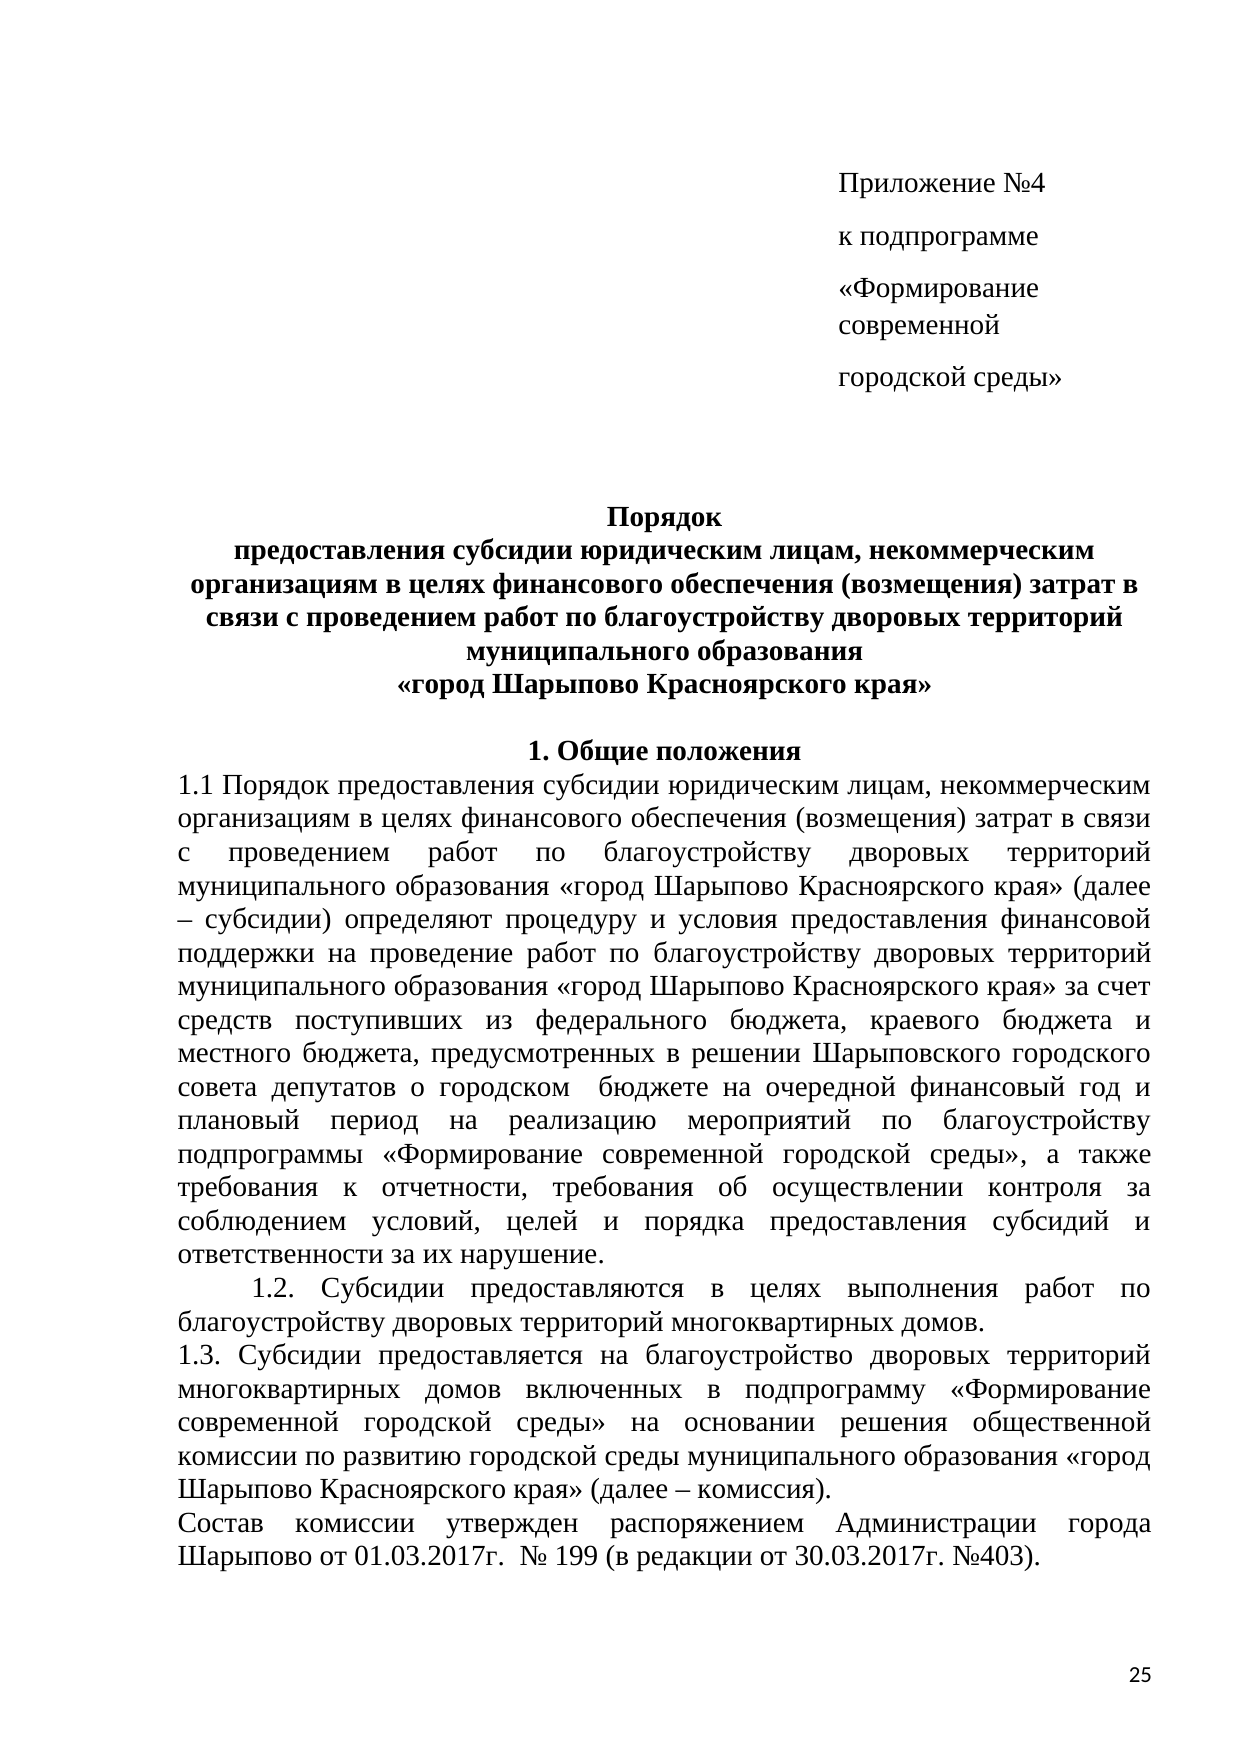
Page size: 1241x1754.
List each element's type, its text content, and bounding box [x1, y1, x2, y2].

text Состав комиссии утвержден распоряжением Администрации города Шарыпово от 01.03.2017г. № 199 (в редакции от 30.03.2017г. №403). [177, 1505, 1152, 1572]
text 1.3. Субсидии предоставляется на благоустройство дворовых территорий многоквартирных домов включенных в подпрограмму «Формирование современной городской среды» на основании решения общественной комиссии по развитию городской среды муниципального образования «город Шарыпово Красноярского края» (далее – комиссия). [177, 1337, 1152, 1505]
text 1.2. Субсидии предоставляются в целях выполнения работ по благоустройству дворовых территорий многоквартирных домов. [177, 1270, 1152, 1337]
table_header Приложение №4 к подпрограмме «Формирование современной городской среды» [827, 165, 1163, 465]
text муниципального образования [177, 633, 1152, 666]
text Порядок [177, 499, 1152, 532]
text 1. Общие положения [177, 733, 1152, 767]
text 1.1 Порядок предоставления субсидии юридическим лицам, некоммерческим организациям в целях финансового обеспечения (возмещения) затрат в связи с проведением работ по благоустройству дворовых территорий муниципального образования «город Шарыпово Красноярского края» (далее – субсидии) определяют процедуру и условия предоставления финансовой поддержки на проведение работ по благоустройству дворовых территорий муниципального образования «город Шарыпово Красноярского края» за счет средств поступивших из федерального бюджета, краевого бюджета и местного бюджета, предусмотренных в решении Шарыповского городского совета депутатов о городском бюджете на очередной финансовый год и плановый период на реализацию мероприятий по благоустройству подпрограммы «Формирование современной городской среды», а также требования к отчетности, требования об осуществлении контроля за соблюдением условий, целей и порядка предоставления субсидий и ответственности за их нарушение. [177, 767, 1152, 1270]
text предоставления субсидии юридическим лицам, некоммерческим организациям в целях финансового обеспечения (возмещения) затрат в связи с проведением работ по благоустройству дворовых территорий [177, 532, 1152, 633]
text «город Шарыпово Красноярского края» [177, 666, 1152, 700]
